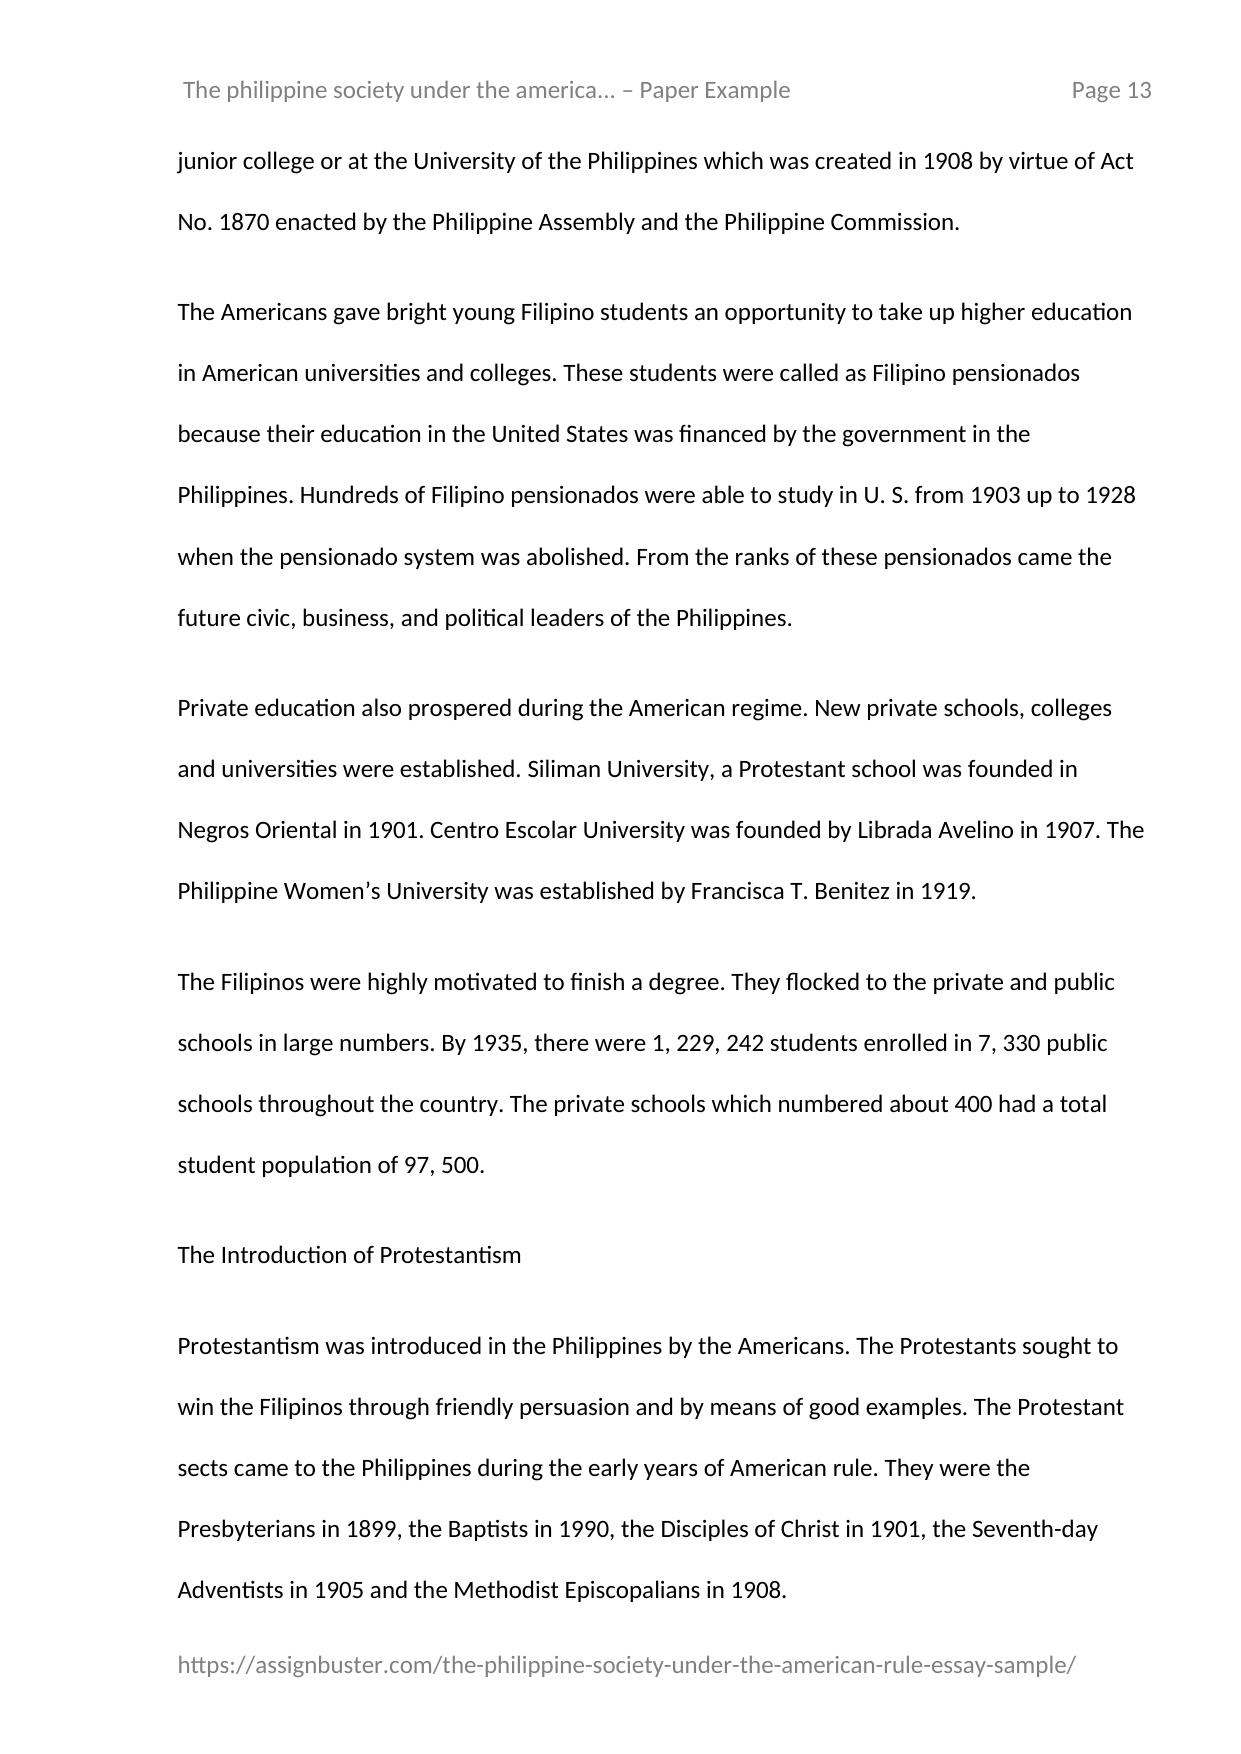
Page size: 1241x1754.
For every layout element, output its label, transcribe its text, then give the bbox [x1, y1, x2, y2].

text The Filipinos were highly motivated to finish a degree. They flocked to the private and public schools in large numbers. By 1935, there were 1, 229, 242 students enrolled in 7, 330 public schools throughout the country. The private schools which numbered about 400 had a total student population of 97, 500. [177, 966, 1152, 1179]
text Private education also prospered during the American regime. New private schools, colleges and universities were established. Siliman University, a Protestant school was founded in Negros Oriental in 1901. Centro Escolar University was founded by Librada Avelino in 1907. The Philippine Women’s University was established by Francisca T. Benitez in 1919. [177, 692, 1152, 906]
text Protestantism was introduced in the Philippines by the Americans. The Protestants sought to win the Filipinos through friendly persuasion and by means of good examples. The Protestant sects came to the Philippines during the early years of American rule. They were the Presbyterians in 1899, the Baptists in 1990, the Disciples of Christ in 1901, the Seventh-day Adventists in 1905 and the Methodist Episcopalians in 1908. [177, 1330, 1152, 1605]
text The Introduction of Protestantism [177, 1239, 1152, 1270]
text The Americans gave bright young Filipino students an opportunity to take up higher education in American universities and colleges. These students were called as Filipino pensionados because their education in the United States was financed by the government in the Philippines. Hundreds of Filipino pensionados were able to study in U. S. from 1903 up to 1928 when the pensionado system was abolished. From the ranks of these pensionados came the future civic, business, and political leaders of the Philippines. [177, 297, 1152, 632]
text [177, 145, 1152, 237]
